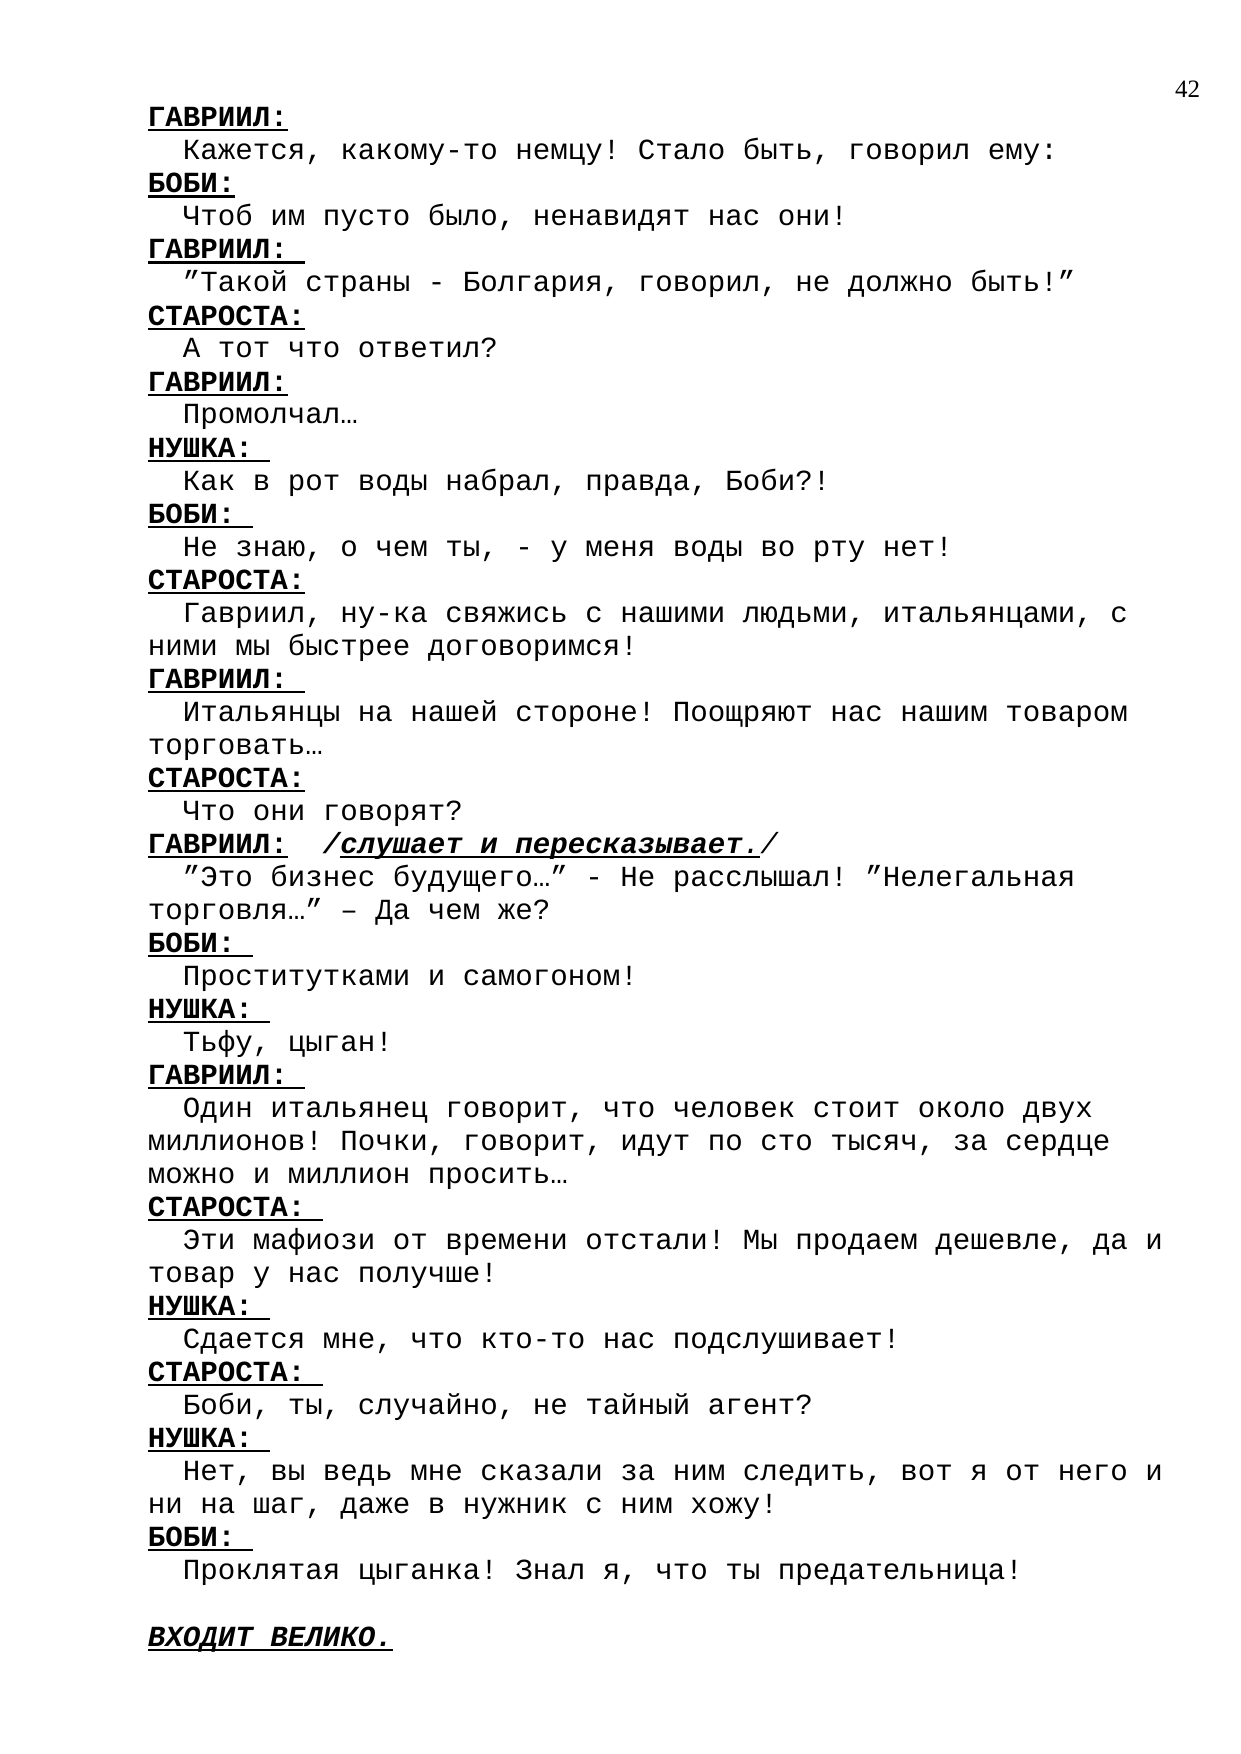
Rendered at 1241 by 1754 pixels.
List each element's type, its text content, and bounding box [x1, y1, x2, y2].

text А тот что ответил? [148, 334, 1200, 367]
text Боби, ты, случайно, не тайный агент? [148, 1390, 1200, 1423]
text Промолчал… [148, 400, 1200, 433]
text НУШКА: [148, 1291, 1200, 1324]
text ГАВРИИЛ: [148, 664, 1200, 697]
text Проститутками и самогоном! [148, 961, 1200, 994]
text БОБИ: [148, 499, 1200, 532]
text ”Это бизнес будущего…” - Не расслышал! ”Нелегальная торговля…” – Да чем же? [148, 862, 1200, 928]
text БОБИ: [148, 168, 1200, 202]
text СТАРОСТА: [148, 301, 1200, 334]
text Что они говорят? [148, 796, 1200, 829]
text ГАВРИИЛ: /слушает и пересказывает./ [148, 829, 1200, 862]
text СТАРОСТА: [148, 565, 1200, 598]
text Чтоб им пусто было, ненавидят нас они! [148, 202, 1200, 234]
text НУШКА: [148, 433, 1200, 466]
text Один итальянец говорит, что человек стоит около двух миллионов! Почки, говорит, идут по сто тысяч, за сердце можно и миллион просить… [148, 1093, 1200, 1192]
text Итальянцы на нашей стороне! Поощряют нас нашим товаром торговать… [148, 697, 1200, 763]
text НУШКА: [148, 994, 1200, 1027]
text БОБИ: [148, 928, 1200, 961]
text БОБИ: [148, 1522, 1200, 1555]
text Сдается мне, что кто-то нас подслушивает! [148, 1324, 1200, 1357]
text Эти мафиози от времени отстали! Мы продаем дешевле, да и товар у нас получше! [148, 1225, 1200, 1291]
text ГАВРИИЛ: [148, 1060, 1200, 1093]
text НУШКА: [148, 1423, 1200, 1456]
text ГАВРИИЛ: [148, 367, 1200, 400]
text СТАРОСТА: [148, 1357, 1200, 1390]
text Как в рот воды набрал, правда, Боби?! [148, 466, 1200, 499]
text Кажется, какому-то немцу! Стало быть, говорил ему: [148, 136, 1200, 168]
text СТАРОСТА: [148, 1192, 1200, 1225]
text ГАВРИИЛ: [148, 234, 1200, 268]
text Тьфу, цыган! [148, 1027, 1200, 1060]
text ”Такой страны - Болгария, говорил, не должно быть!” [148, 268, 1200, 301]
text Нет, вы ведь мне сказали за ним следить, вот я от него и ни на шаг, даже в нужник с ним хожу! [148, 1456, 1200, 1522]
text Проклятая цыганка! Знал я, что ты предательница! [148, 1555, 1200, 1588]
text ВХОДИТ ВЕЛИКО. [148, 1622, 1200, 1655]
text Гавриил, ну-ка свяжись с нашими людьми, итальянцами, с ними мы быстрее договоримся! [148, 598, 1200, 664]
text Не знаю, о чем ты, - у меня воды во рту нет! [148, 532, 1200, 565]
text ГАВРИИЛ: [148, 102, 1200, 136]
text СТАРОСТА: [148, 763, 1200, 796]
